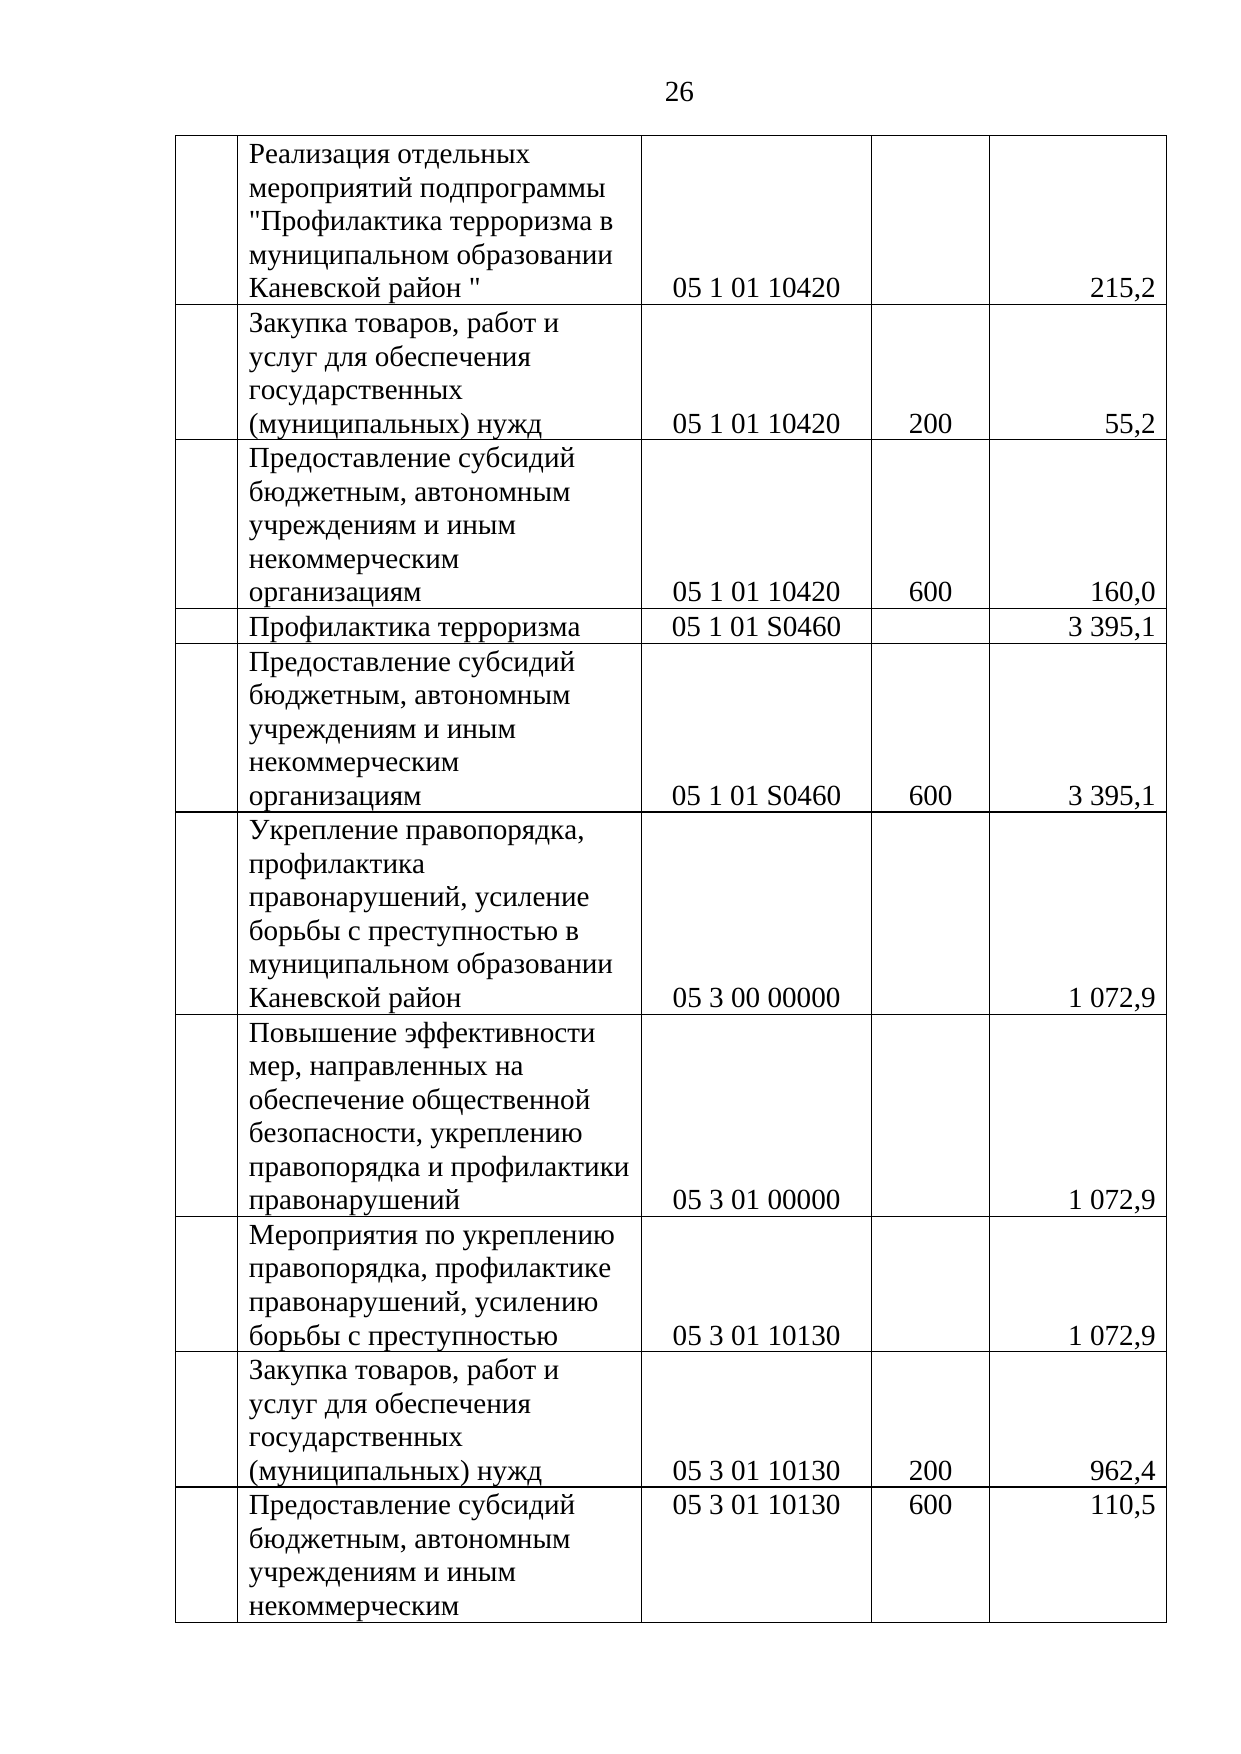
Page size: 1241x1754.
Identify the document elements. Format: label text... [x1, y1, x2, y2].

table_cell 05 1 01 S0460 [642, 609, 871, 643]
table_cell [176, 1488, 237, 1622]
table_cell [176, 1015, 237, 1216]
table_cell 110,5 [990, 1488, 1166, 1622]
table_cell [176, 440, 237, 608]
table_cell [176, 1217, 237, 1351]
table_cell 215,2 [990, 136, 1166, 304]
table_cell [872, 1015, 989, 1216]
table_cell 05 3 01 10130 [642, 1352, 871, 1486]
table_cell 962,4 [990, 1352, 1166, 1486]
table_cell 05 1 01 S0460 [642, 644, 871, 811]
table_cell 600 [872, 644, 989, 811]
table_cell Предоставление субсидий бюджетным, автономным учреждениям и иным некоммерческим организациям [238, 644, 641, 811]
table_cell [872, 813, 989, 1014]
table_cell 1 072,9 [990, 1217, 1166, 1351]
table_cell 3 395,1 [990, 644, 1166, 811]
table_cell Повышение эффективности мер, направленных на обеспечение общественной безопасности, укреплению правопорядка и профилактики правонарушений [238, 1015, 641, 1216]
table_cell 200 [872, 1352, 989, 1486]
table_cell 05 3 01 00000 [642, 1015, 871, 1216]
table_cell [872, 609, 989, 643]
table_cell 05 3 01 10130 [642, 1217, 871, 1351]
table_cell 200 [872, 305, 989, 439]
table_cell 05 3 00 00000 [642, 813, 871, 1014]
table_cell 3 395,1 [990, 609, 1166, 643]
table_cell 05 1 01 10420 [642, 440, 871, 608]
table_cell Реализация отдельных мероприятий подпрограммы "Профилактика терроризма в муниципальном образовании Каневской район " [238, 136, 641, 304]
table_cell Укрепление правопорядка, профилактика правонарушений, усиление борьбы с преступностью в муниципальном образовании Каневской район [238, 813, 641, 1014]
table_cell [176, 813, 237, 1014]
table_cell Закупка товаров, работ и услуг для обеспечения государственных (муниципальных) нужд [238, 1352, 641, 1486]
table_cell Профилактика терроризма [238, 609, 641, 643]
table_cell 600 [872, 1488, 989, 1622]
table_cell [176, 644, 237, 811]
table_cell [872, 1217, 989, 1351]
table_cell [176, 136, 237, 304]
table_cell 05 1 01 10420 [642, 136, 871, 304]
table_cell [176, 1352, 237, 1486]
table_cell [176, 305, 237, 439]
table_cell Закупка товаров, работ и услуг для обеспечения государственных (муниципальных) нужд [238, 305, 641, 439]
table_cell 1 072,9 [990, 1015, 1166, 1216]
table_cell Предоставление субсидий бюджетным, автономным учреждениям и иным некоммерческим организациям [238, 440, 641, 608]
table_cell [176, 609, 237, 643]
table_cell 05 3 01 10130 [642, 1488, 871, 1622]
table_cell [872, 136, 989, 304]
table_cell 1 072,9 [990, 813, 1166, 1014]
table_cell 160,0 [990, 440, 1166, 608]
table_cell 05 1 01 10420 [642, 305, 871, 439]
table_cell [238, 1488, 641, 1622]
table_cell Мероприятия по укреплению правопорядка, профилактике правонарушений, усилению борьбы с преступностью [238, 1217, 641, 1351]
table_cell 55,2 [990, 305, 1166, 439]
table_cell 600 [872, 440, 989, 608]
